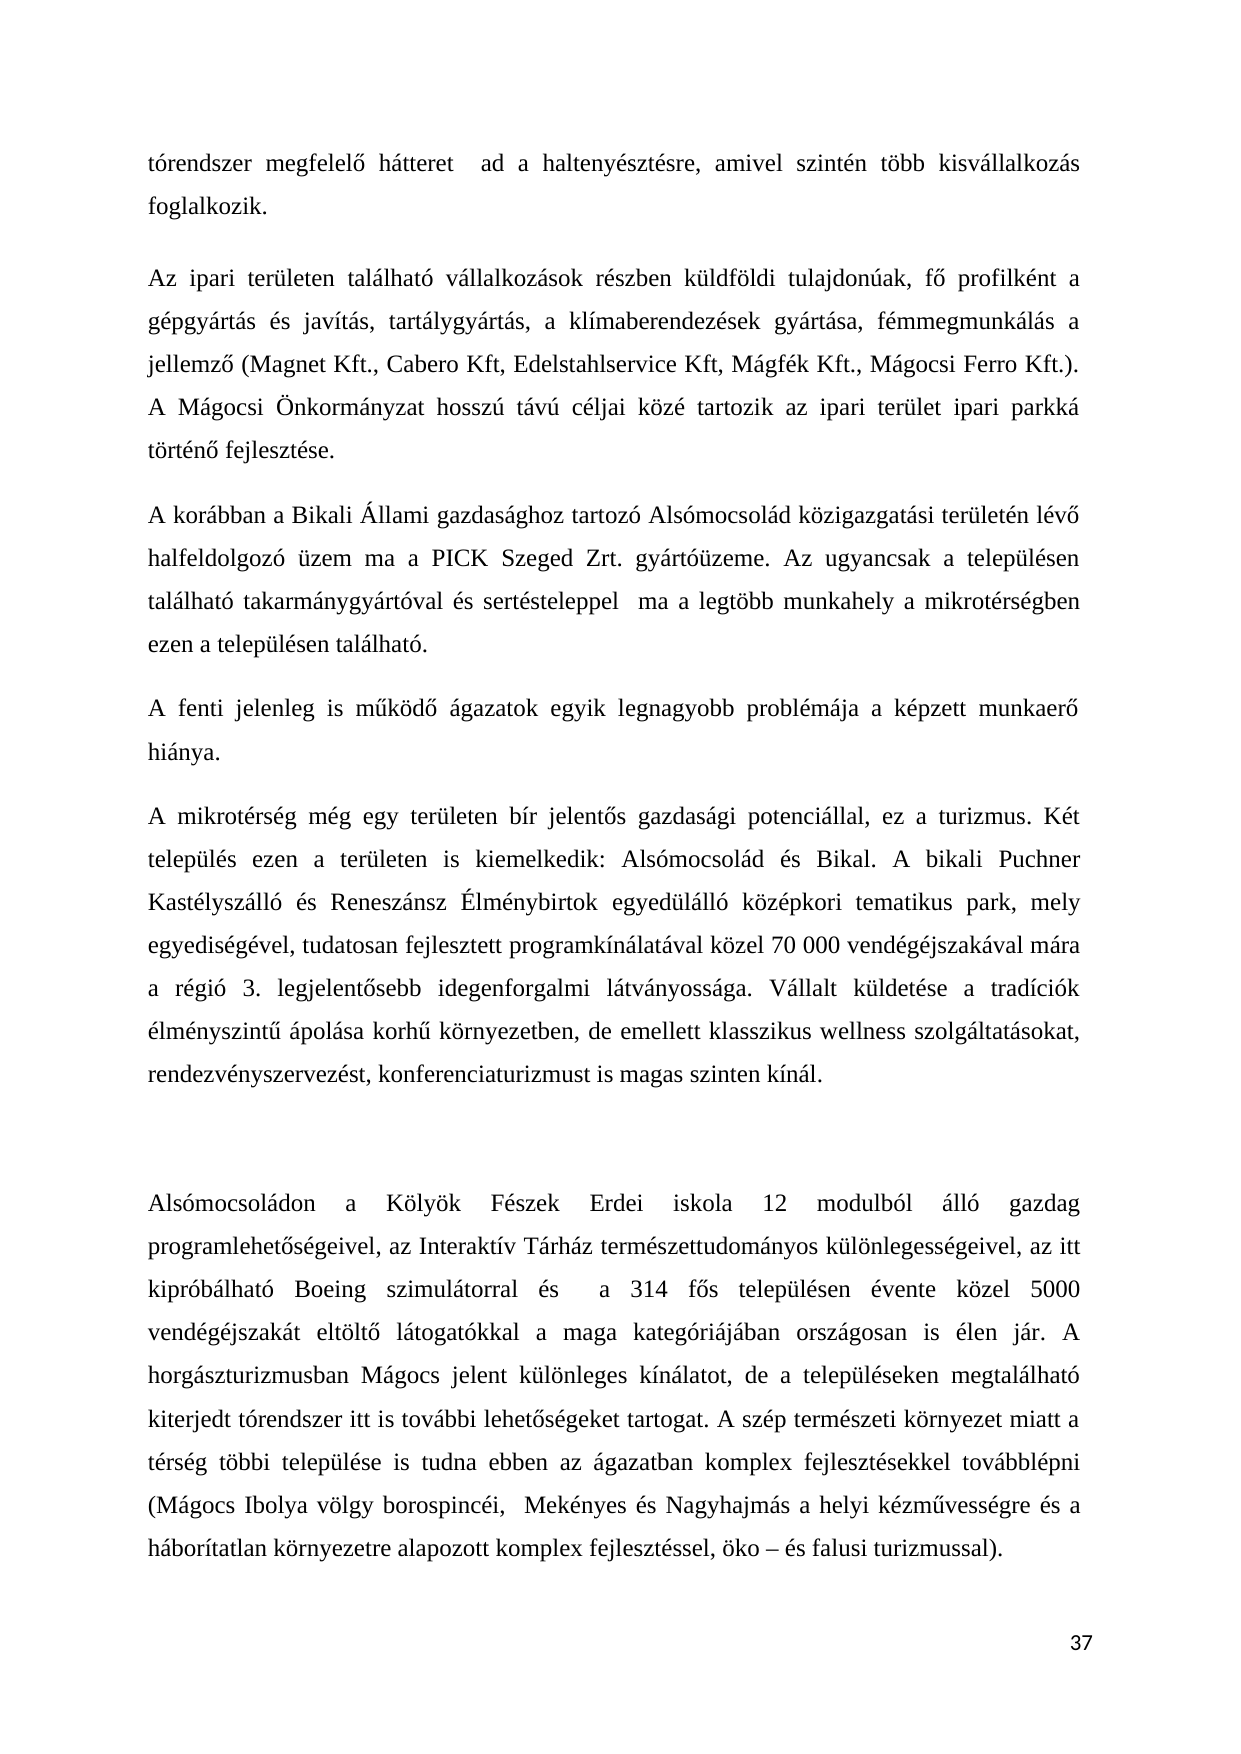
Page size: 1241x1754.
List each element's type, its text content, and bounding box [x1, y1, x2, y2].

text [148, 148, 1080, 219]
text Az ipari területen található vállalkozások részben küldföldi tulajdonúak, fő profilként a gépgyártás és javítás, tartálygyártás, a klímaberendezések gyártása, fémmegmunkálás a jellemző (Magnet Kft., Cabero Kft, Edelstahlservice Kft, Mágfék Kft., Mágocsi Ferro Kft.). A Mágocsi Önkormányzat hosszú távú céljai közé tartozik az ipari terület ipari parkká történő fejlesztése. [148, 263, 1080, 464]
text A fenti jelenleg is működő ágazatok egyik legnagyobb problémája a képzett munkaerő hiánya. [148, 693, 1080, 765]
text A korábban a Bikali Állami gazdasághoz tartozó Alsómocsolád közigazgatási területén lévő halfeldolgozó üzem ma a PICK Szeged Zrt. gyártóüzeme. Az ugyancsak a településen található takarmánygyártóval és sertésteleppel ma a legtöbb munkahely a mikrotérségben ezen a településen található. [148, 500, 1081, 658]
text A mikrotérség még egy területen bír jelentős gazdasági potenciállal, ez a turizmus. Két település ezen a területen is kiemelkedik: Alsómocsolád és Bikal. A bikali Puchner Kastélyszálló és Reneszánsz Élménybirtok egyedülálló középkori tematikus park, mely egyediségével, tudatosan fejlesztett programkínálatával közel 70 000 vendégéjszakával mára a régió 3. legjelentősebb idegenforgalmi látványossága. Vállalt küldetése a tradíciók élményszintű ápolása korhű környezetben, de emellett klasszikus wellness szolgáltatásokat, rendezvényszervezést, konferenciaturizmust is magas szinten kínál. [148, 801, 1081, 1088]
text Alsómocsoládon a Kölyök Fészek Erdei iskola 12 modulból álló gazdag programlehetőségeivel, az Interaktív Tárház természettudományos különlegességeivel, az itt kipróbálható Boeing szimulátorral és a 314 fős településen évente közel 5000 vendégéjszakát eltöltő látogatókkal a maga kategóriájában országosan is élen jár. A horgászturizmusban Mágocs jelent különleges kínálatot, de a településeken megtalálható kiterjedt tórendszer itt is további lehetőségeket tartogat. A szép természeti környezet miatt a térség többi települése is tudna ebben az ágazatban komplex fejlesztésekkel továbblépni (Mágocs Ibolya völgy borospincéi, Mekényes és Nagyhajmás a helyi kézművességre és a háborítatlan környezetre alapozott komplex fejlesztéssel, öko – és falusi turizmussal). [148, 1188, 1081, 1562]
